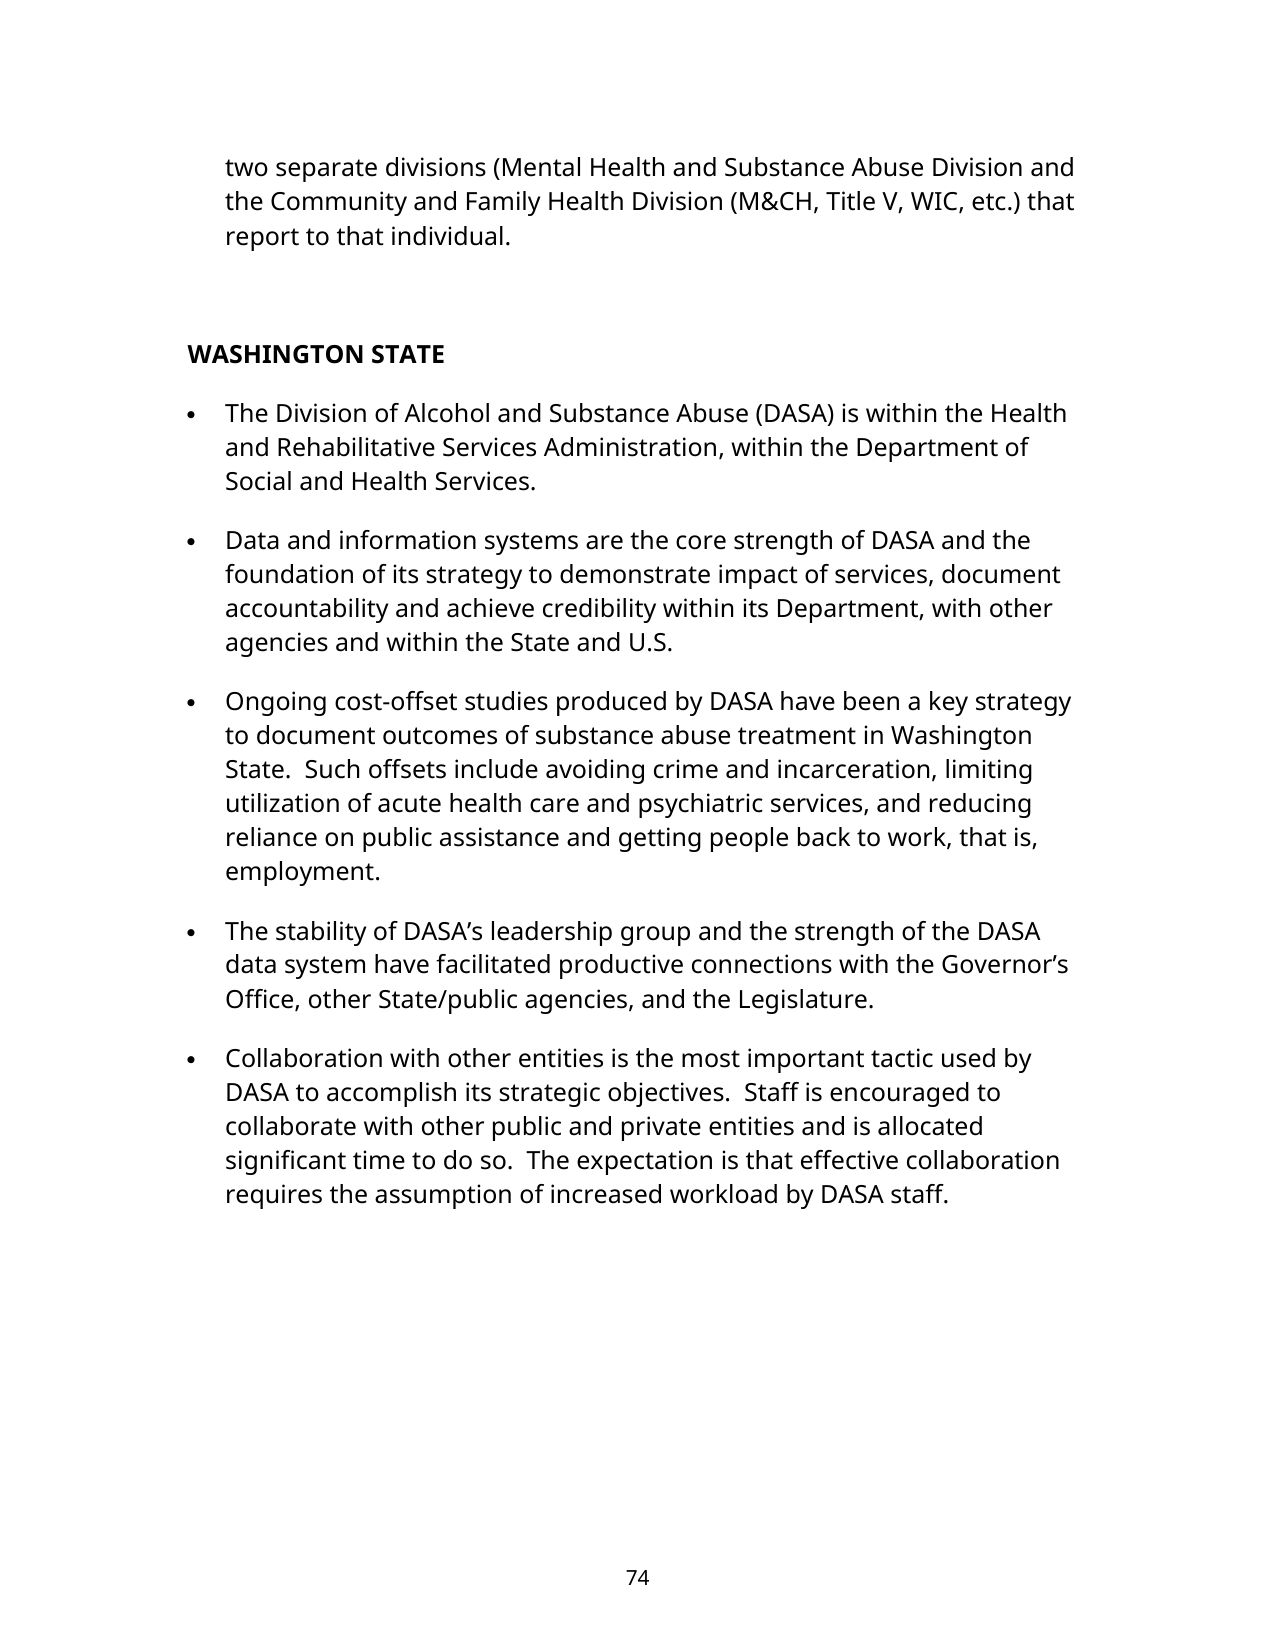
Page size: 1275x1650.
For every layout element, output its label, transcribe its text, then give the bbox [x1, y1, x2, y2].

list The Division of Alcohol and Substance Abuse (DASA) is within the Health and Rehabilitative Services Administration, within the Department of Social and Health Services. [187, 395, 1087, 497]
text WASHINGTON STATE [187, 336, 1087, 370]
list The stability of DASA’s leadership group and the strength of the DASA data system have facilitated productive connections with the Governor’s Office, other State/public agencies, and the Legislature. [187, 913, 1087, 1015]
list Data and information systems are the core strength of DASA and the foundation of its strategy to demonstrate impact of services, document accountability and achieve credibility within its Department, with other agencies and within the State and U.S. [187, 522, 1087, 659]
list Ongoing cost-offset studies produced by DASA have been a key strategy to document outcomes of substance abuse treatment in Washington State. Such offsets include avoiding crime and incarceration, limiting utilization of acute health care and psychiatric services, and reducing reliance on public assistance and getting people back to work, that is, employment. [187, 684, 1087, 888]
list Collaboration with other entities is the most important tactic used by DASA to accomplish its strategic objectives. Staff is encouraged to collaborate with other public and private entities and is allocated significant time to do so. The expectation is that effective collaboration requires the assumption of increased workload by DASA staff. [187, 1040, 1087, 1211]
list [187, 150, 1087, 252]
